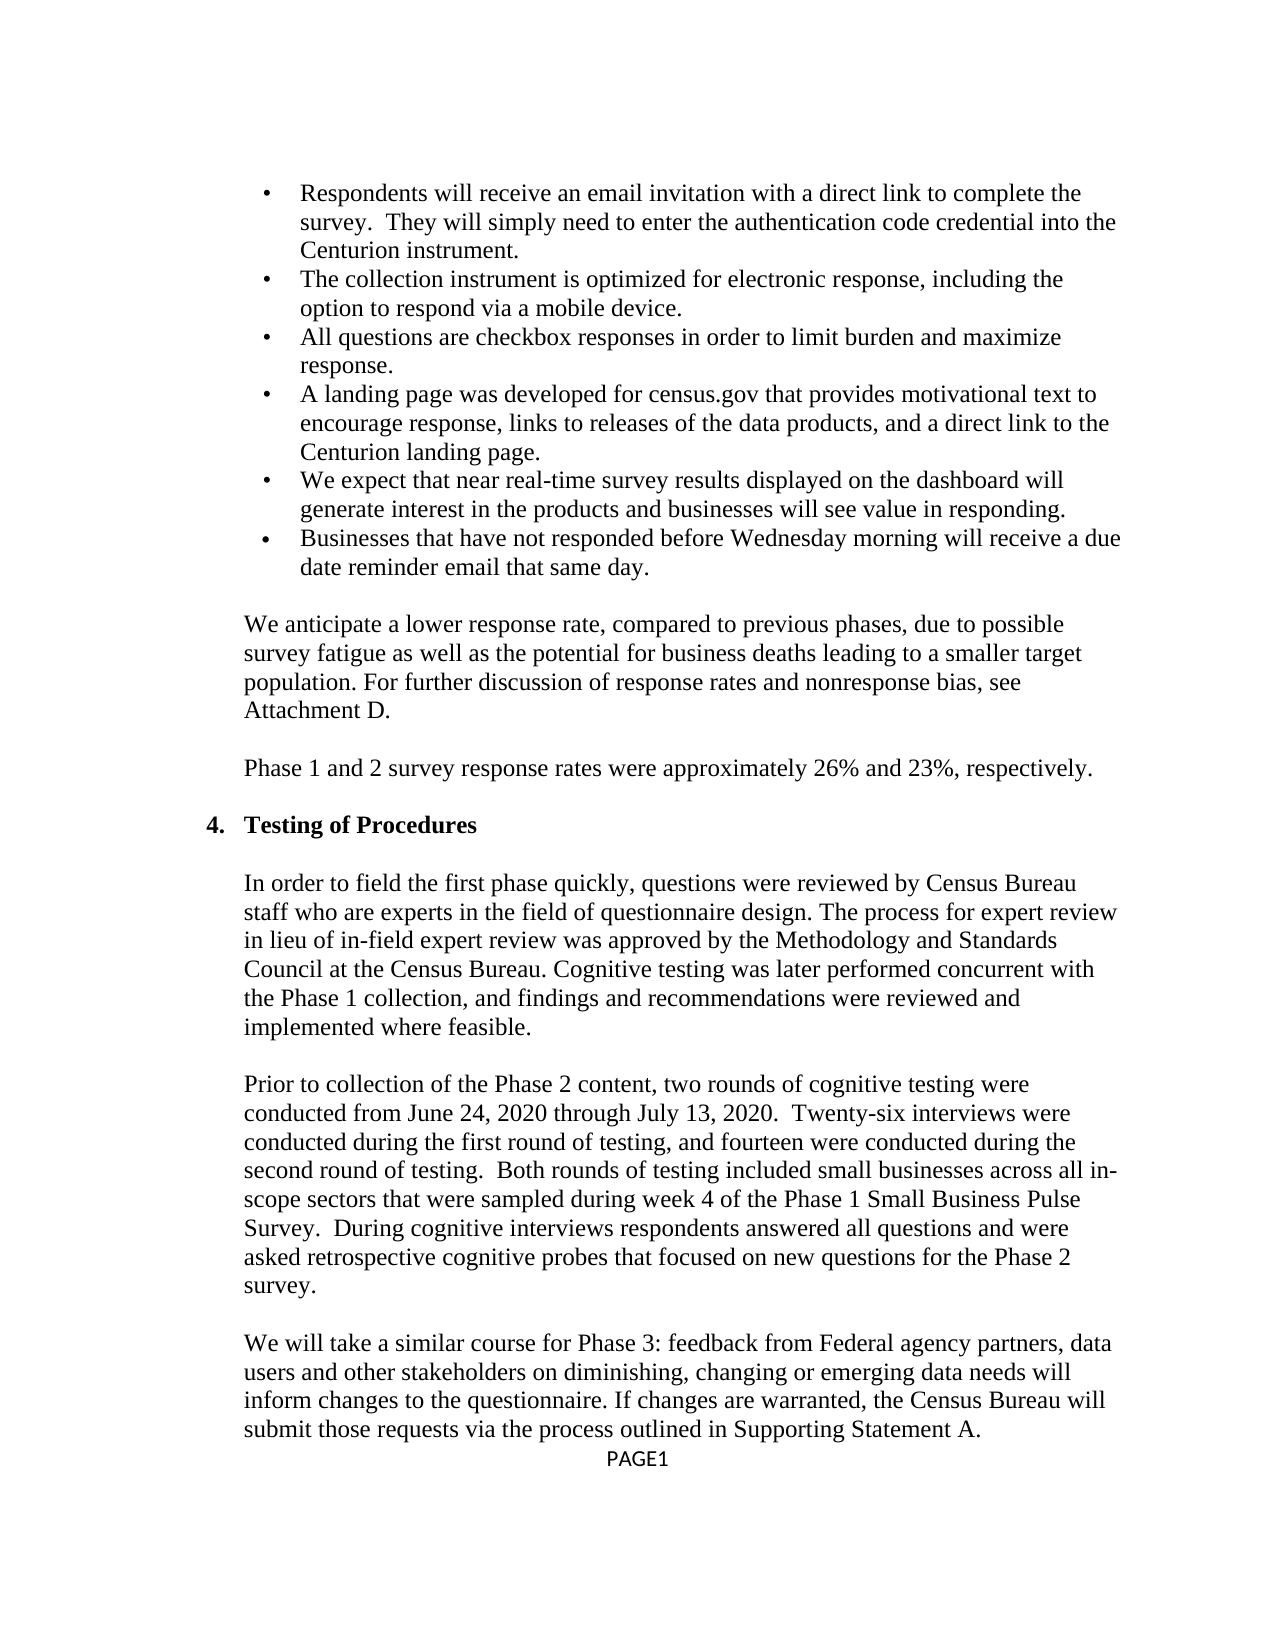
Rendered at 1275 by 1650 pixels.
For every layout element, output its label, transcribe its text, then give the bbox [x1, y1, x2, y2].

list The collection instrument is optimized for electronic response, including the option to respond via a mobile device. [262, 264, 1125, 322]
list We expect that near real-time survey results displayed on the dashboard will generate interest in the products and businesses will see value in responding. [262, 466, 1125, 523]
text We anticipate a lower response rate, compared to previous phases, due to possible survey fatigue as well as the potential for business deaths leading to a smaller target population. For further discussion of response rates and nonresponse bias, see Attachment D. [244, 609, 1125, 724]
list Respondents will receive an email invitation with a direct link to complete the survey. They will simply need to enter the authentication code credential into the Centurion instrument. [262, 178, 1125, 264]
list All questions are checkbox responses in order to limit burden and maximize response. [262, 322, 1125, 379]
text Phase 1 and 2 survey response rates were approximately 26% and 23%, respectively. [244, 753, 1125, 782]
text Prior to collection of the Phase 2 content, two rounds of cognitive testing were conducted from June 24, 2020 through July 13, 2020. Twenty-six interviews were conducted during the first round of testing, and fourteen were conducted during the second round of testing. Both rounds of testing included small businesses across all in-scope sectors that were sampled during week 4 of the Phase 1 Small Business Pulse Survey. During cognitive interviews respondents answered all questions and were asked retrospective cognitive probes that focused on new questions for the Phase 2 survey. [244, 1069, 1125, 1299]
text We will take a similar course for Phase 3: feedback from Federal agency partners, data users and other stakeholders on diminishing, changing or emerging data needs will inform changes to the questionnaire. If changes are warranted, the Census Bureau will submit those requests via the process outlined in Supporting Statement A. [244, 1328, 1125, 1443]
list Businesses that have not responded before Wednesday morning will receive a due date reminder email that same day. [262, 523, 1125, 581]
list A landing page was developed for census.gov that provides motivational text to encourage response, links to releases of the data products, and a direct link to the Centurion landing page. [262, 379, 1125, 466]
list Testing of Procedures [206, 811, 1125, 839]
text In order to field the first phase quickly, questions were reviewed by Census Bureau staff who are experts in the field of questionnaire design. The process for expert review in lieu of in-field expert review was approved by the Methodology and Standards Council at the Census Bureau. Cognitive testing was later performed concurrent with the Phase 1 collection, and findings and recommendations were reviewed and implemented where feasible. [244, 868, 1125, 1041]
